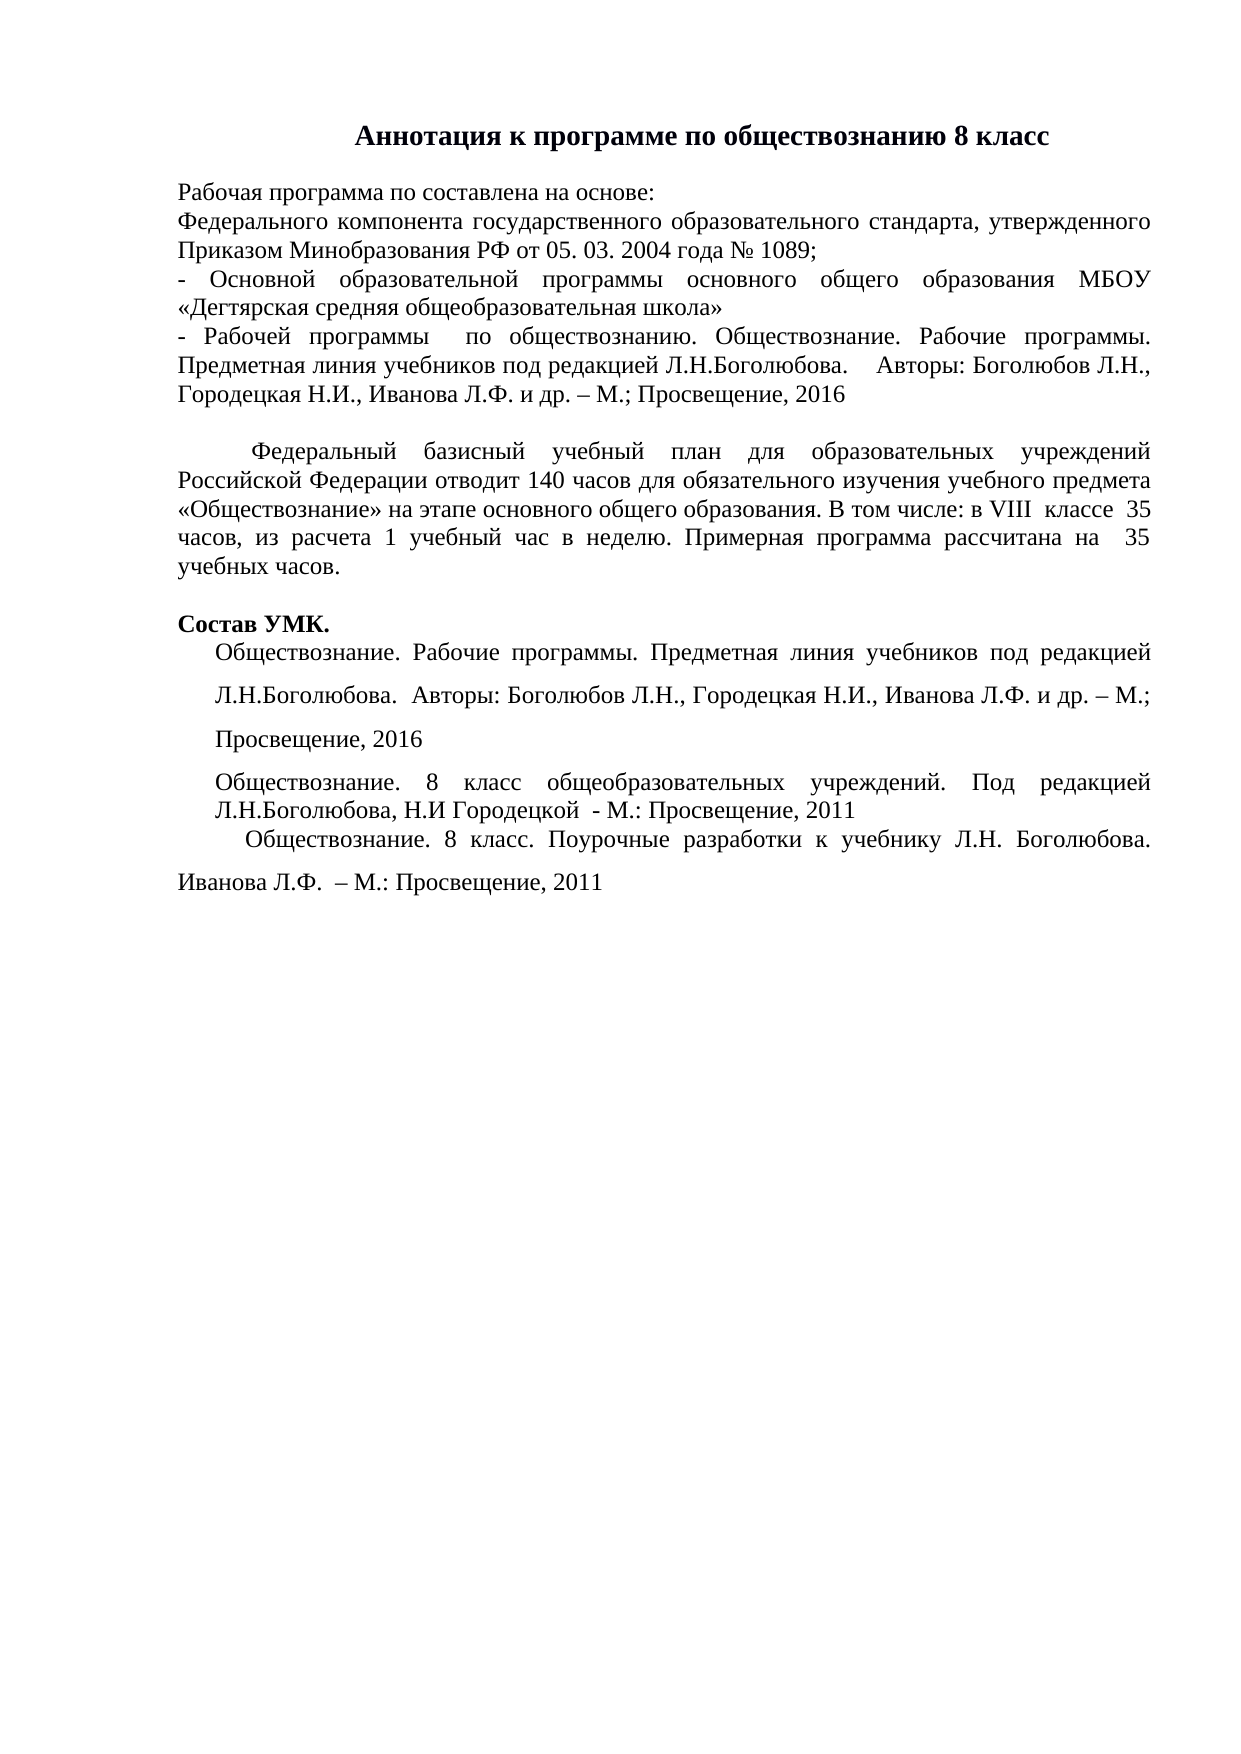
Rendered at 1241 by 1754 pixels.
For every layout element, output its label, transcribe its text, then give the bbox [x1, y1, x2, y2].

text Федерального компонента государственного образовательного стандарта, утвержденного Приказом Минобразования РФ от 05. 03. 2004 года № 1089; [177, 206, 1152, 264]
list Аннотация к программе по обществознанию 8 класс [252, 118, 1152, 152]
text Федеральный базисный учебный план для образовательных учреждений Российской Федерации отводит 140 часов для обязательного изучения учебного предмета «Обществознание» на этапе основного общего образования. В том числе: в VIII классе 35 часов, из расчета 1 учебный час в неделю. Примерная программа рассчитана на 35 учебных часов. [177, 436, 1152, 580]
text Обществознание. Рабочие программы. Предметная линия учебников под редакцией Л.Н.Боголюбова. Авторы: Боголюбов Л.Н., Городецкая Н.И., Иванова Л.Ф. и др. – М.; Просвещение, 2016 [215, 637, 1152, 752]
text Обществознание. 8 класс. Поурочные разработки к учебнику Л.Н. Боголюбова. Иванова Л.Ф. – М.: Просвещение, 2011 [177, 824, 1152, 896]
text - Основной образовательной программы основного общего образования МБОУ «Дегтярская средняя общеобразовательная школа» [177, 264, 1152, 321]
text Рабочая программа по составлена на основе: [177, 177, 1152, 206]
text Состав УМК. [177, 609, 1152, 637]
text Обществознание. 8 класс общеобразовательных учреждений. Под редакцией Л.Н.Боголюбова, Н.И Городецкой - М.: Просвещение, 2011 [215, 767, 1152, 824]
text - Рабочей программы по обществознанию. Обществознание. Рабочие программы. Предметная линия учебников под редакцией Л.Н.Боголюбова. Авторы: Боголюбов Л.Н., Городецкая Н.И., Иванова Л.Ф. и др. – М.; Просвещение, 2016 [177, 321, 1152, 407]
